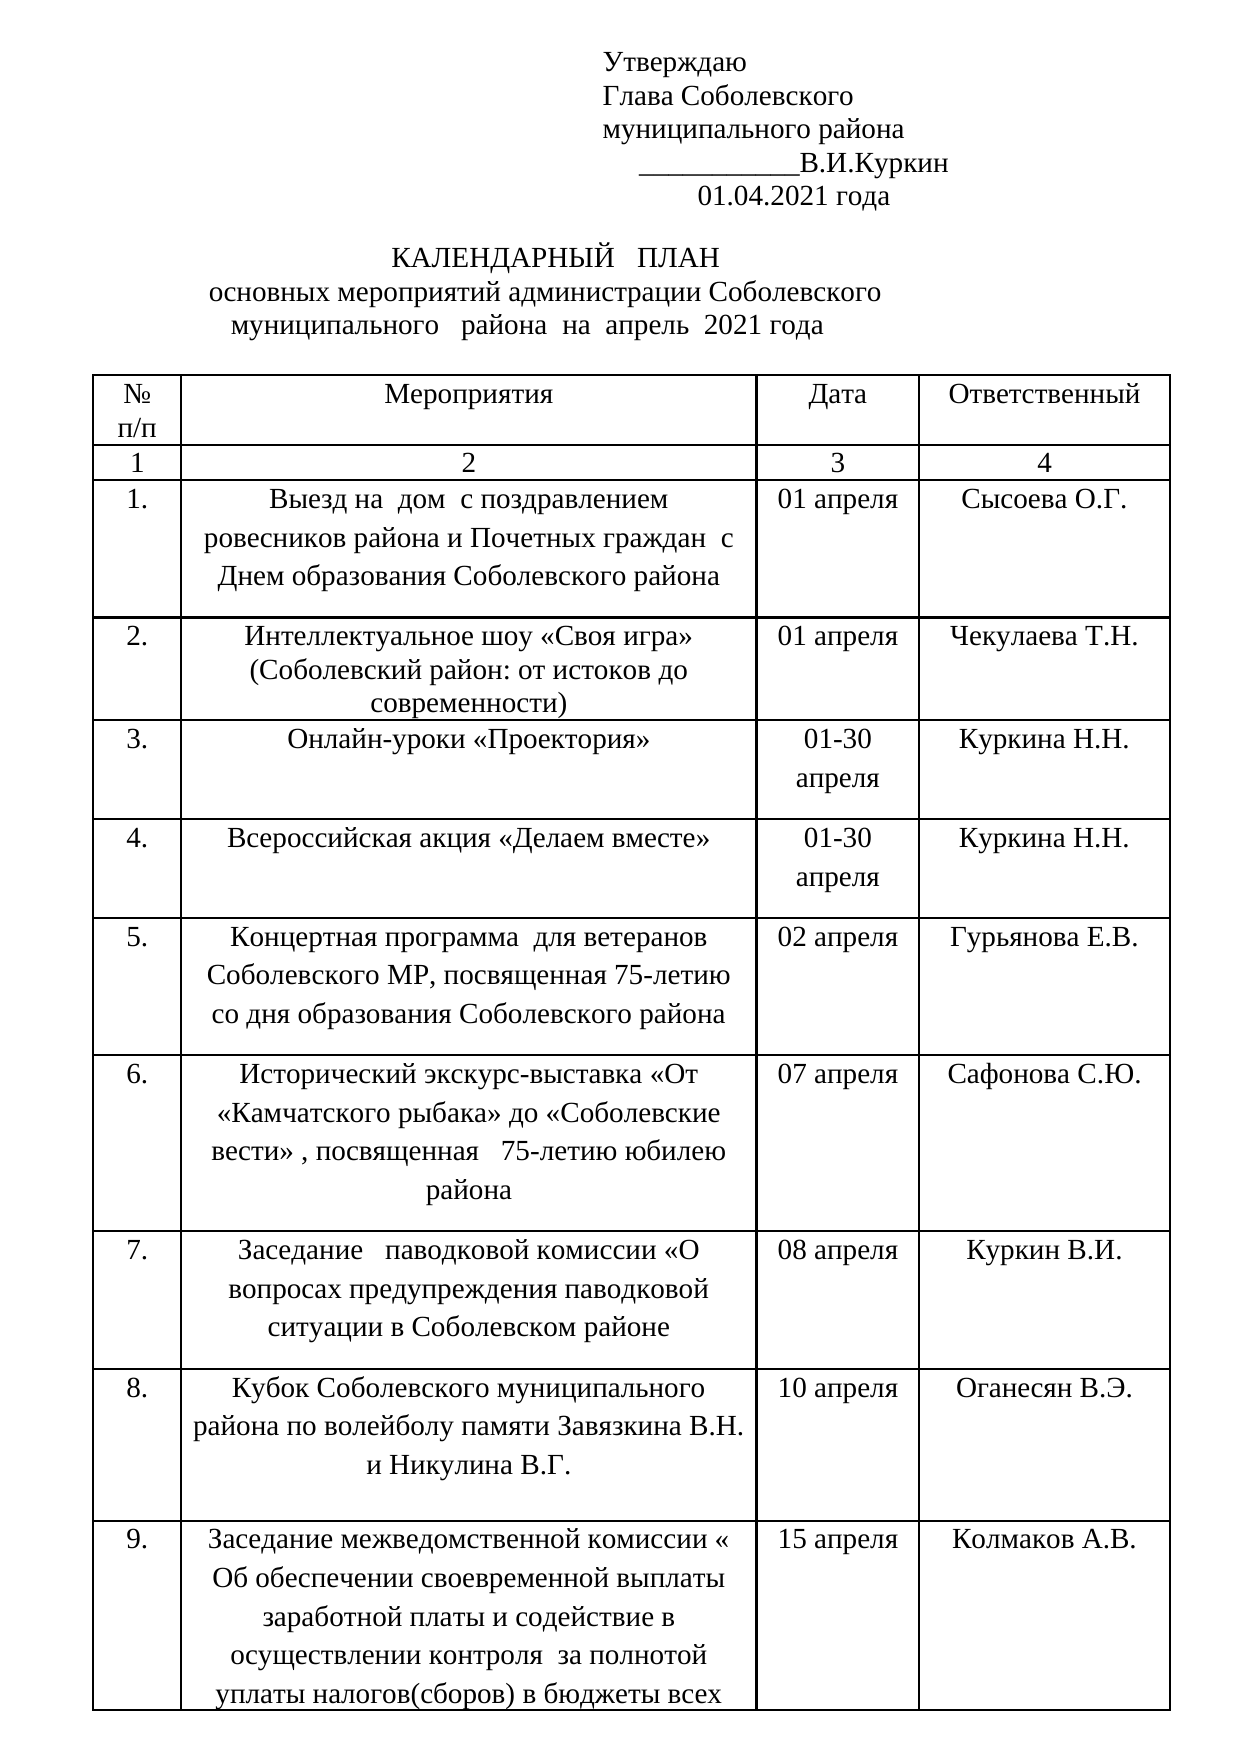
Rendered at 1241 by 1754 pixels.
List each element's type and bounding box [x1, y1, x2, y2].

table_header [92, 44, 1185, 1711]
